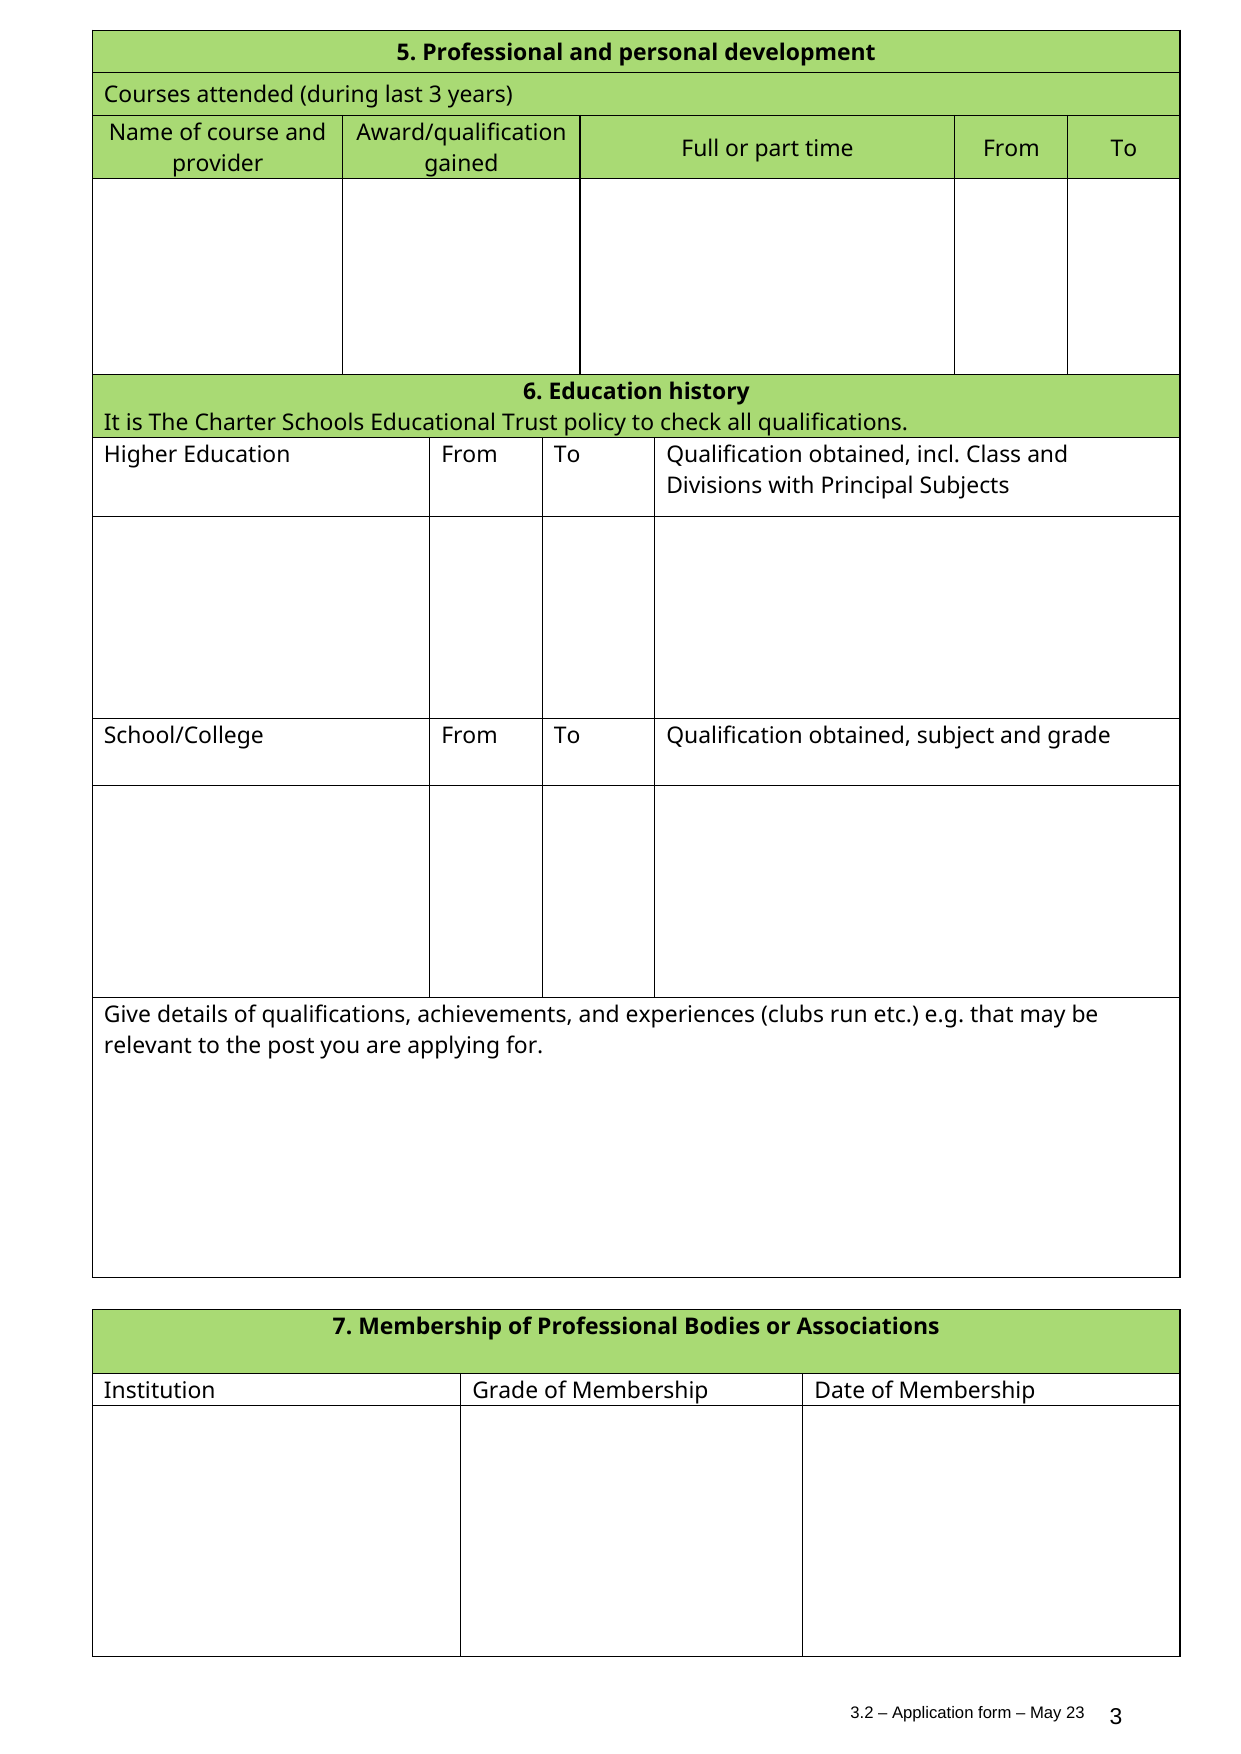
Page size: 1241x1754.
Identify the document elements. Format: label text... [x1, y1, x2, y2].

table_cell [655, 517, 1179, 717]
table_cell [1068, 179, 1179, 374]
table_cell From [430, 719, 542, 785]
table_cell Full or part time [581, 116, 954, 178]
table_header 7. Membership of Professional Bodies or Associations [93, 1310, 1179, 1373]
table_cell [955, 179, 1067, 374]
table_cell Institution [93, 1374, 460, 1405]
table_cell [93, 786, 429, 997]
table_cell [430, 517, 542, 717]
table_cell Award/qualification gained [343, 116, 579, 178]
table_cell [430, 786, 542, 997]
table_header 5. Professional and personal development [93, 31, 1179, 72]
table_cell [803, 1406, 1179, 1656]
table_cell Higher Education [93, 438, 429, 516]
table_cell To [543, 719, 654, 785]
table_cell School/College [93, 719, 429, 785]
table_cell 6. Education history It is The Charter Schools Educational Trust policy to check all qualifications. [93, 375, 1179, 437]
table_cell [343, 179, 579, 374]
table_cell From [955, 116, 1067, 178]
table_cell Date of Membership [803, 1374, 1179, 1405]
table_cell From [430, 438, 542, 516]
table_cell Name of course and provider [93, 116, 342, 178]
table_cell Courses attended (during last 3 years) [93, 73, 1179, 115]
table_cell [655, 786, 1179, 997]
table_cell [93, 517, 429, 717]
table_cell [543, 786, 654, 997]
table_cell Qualification obtained, subject and grade [655, 719, 1179, 785]
table_cell Qualification obtained, incl. Class and Divisions with Principal Subjects [655, 438, 1179, 516]
table_cell [581, 179, 954, 374]
table_cell [93, 179, 342, 374]
table_cell [543, 517, 654, 717]
table_cell To [543, 438, 654, 516]
table_cell To [1068, 116, 1179, 178]
table_cell [93, 1406, 460, 1656]
table_cell Give details of qualifications, achievements, and experiences (clubs run etc.) e.g. that may be relevant to the post you are applying for. [93, 998, 1179, 1277]
table_cell [461, 1406, 802, 1656]
table_cell Grade of Membership [461, 1374, 802, 1405]
